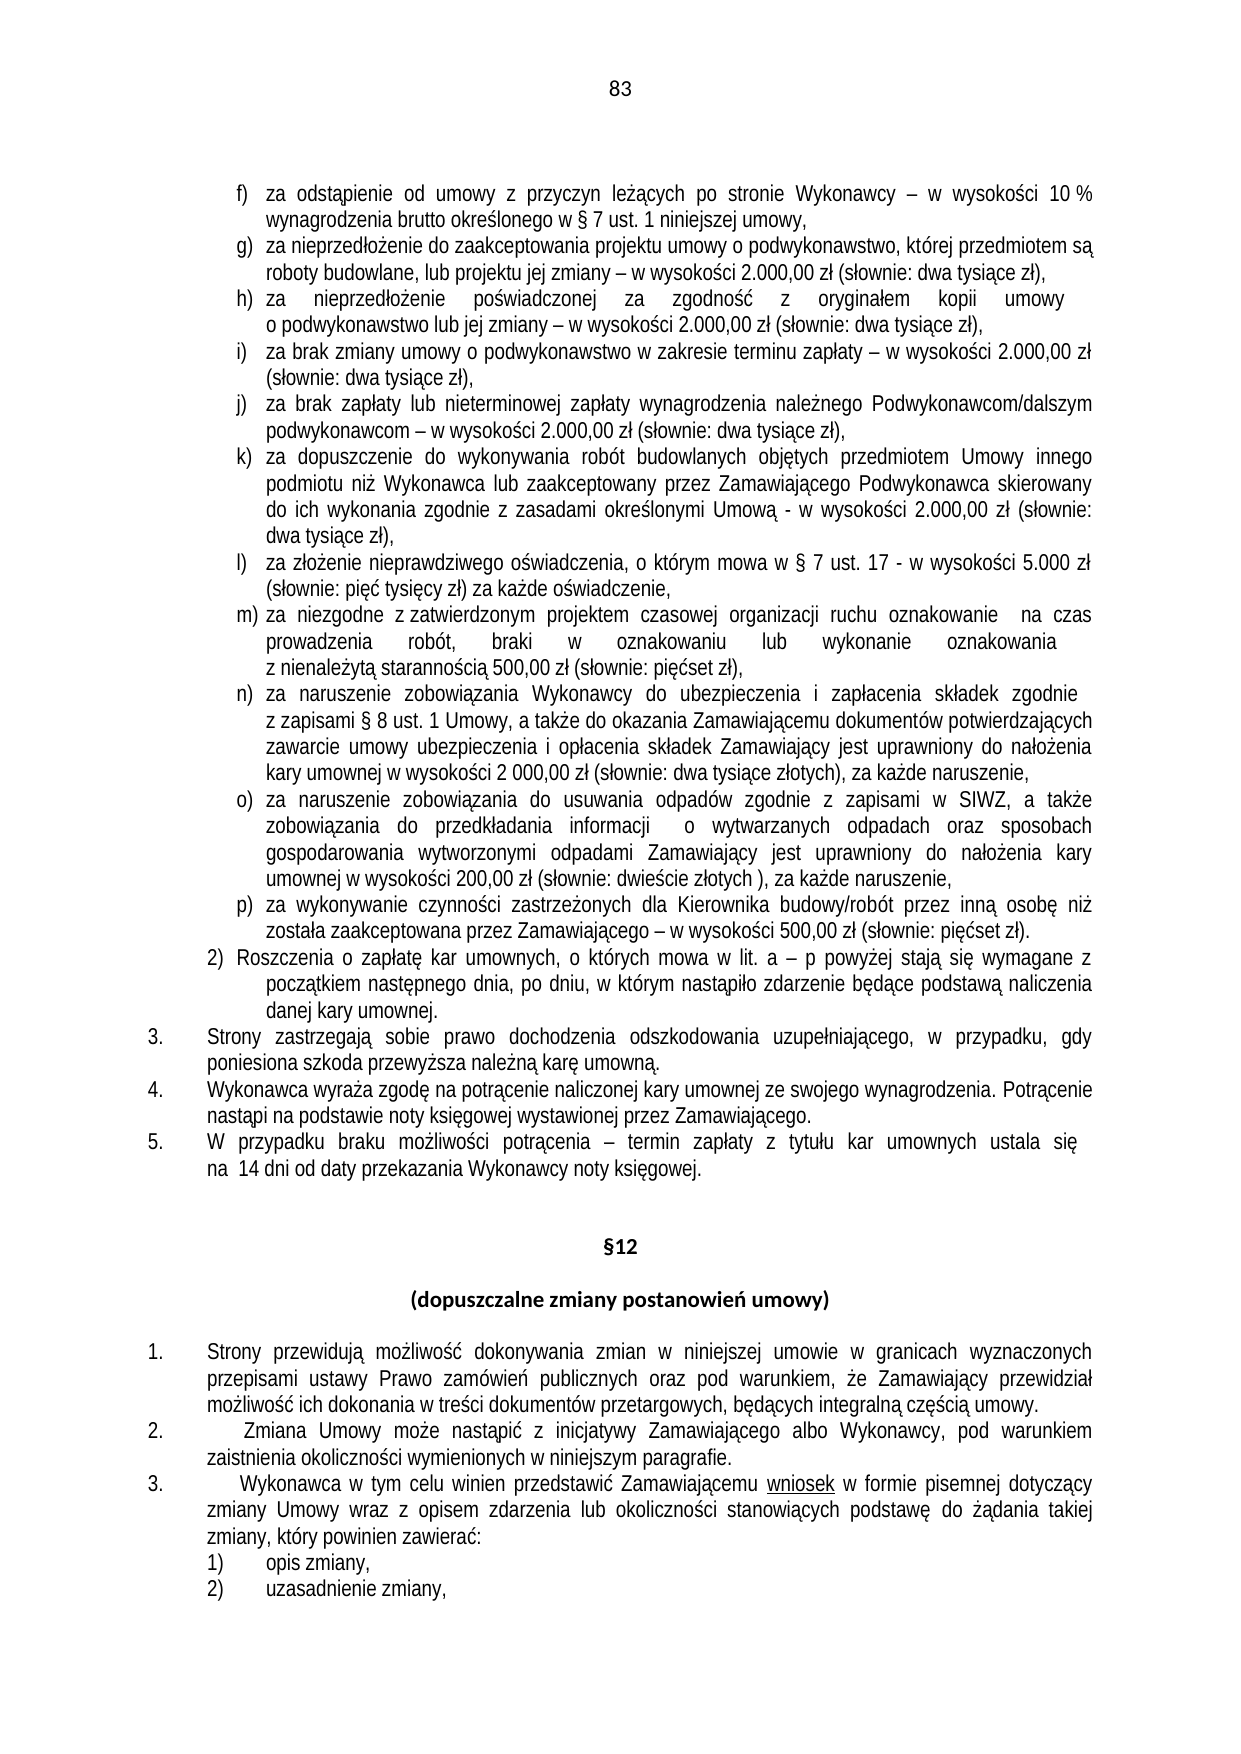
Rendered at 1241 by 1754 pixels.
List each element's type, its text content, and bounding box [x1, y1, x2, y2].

text (dopuszczalne zmiany postanowień umowy) [148, 1285, 1092, 1313]
list za złożenie nieprawdziwego oświadczenia, o którym mowa w § 7 ust. 17 - w wysokości 5.000 zł (słownie: pięć tysięcy zł) za każde oświadczenie, [236, 548, 1092, 601]
list za niezgodne z zatwierdzonym projektem czasowej organizacji ruchu oznakowanie na czas prowadzenia robót, braki w oznakowaniu lub wykonanie oznakowania z nienależytą starannością 500,00 zł (słownie: pięćset zł), [236, 601, 1092, 680]
text §12 [148, 1232, 1092, 1260]
list za dopuszczenie do wykonywania robót budowlanych objętych przedmiotem Umowy innego podmiotu niż Wykonawca lub zaakceptowany przez Zamawiającego Podwykonawca skierowany do ich wykonania zgodnie z zasadami określonymi Umową - w wysokości 2.000,00 zł (słownie: dwa tysiące zł), [236, 443, 1092, 548]
list uzasadnienie zmiany, [207, 1575, 1092, 1602]
list za naruszenie zobowiązania Wykonawcy do ubezpieczenia i zapłacenia składek zgodnie z zapisami § 8 ust. 1 Umowy, a także do okazania Zamawiającemu dokumentów potwierdzających zawarcie umowy ubezpieczenia i opłacenia składek Zamawiający jest uprawniony do nałożenia kary umownej w wysokości 2 000,00 zł (słownie: dwa tysiące złotych), za każde naruszenie, [236, 680, 1092, 786]
list za brak zmiany umowy o podwykonawstwo w zakresie terminu zapłaty – w wysokości 2.000,00 zł (słownie: dwa tysiące zł), [236, 338, 1092, 390]
list Wykonawca wyraża zgodę na potrącenie naliczonej kary umownej ze swojego wynagrodzenia. Potrącenie nastąpi na podstawie noty księgowej wystawionej przez Zamawiającego. [148, 1076, 1092, 1128]
list W przypadku braku możliwości potrącenia – termin zapłaty z tytułu kar umownych ustala się na 14 dni od daty przekazania Wykonawcy noty księgowej. [148, 1128, 1092, 1181]
list za nieprzedłożenie poświadczonej za zgodność z oryginałem kopii umowy o podwykonawstwo lub jej zmiany – w wysokości 2.000,00 zł (słownie: dwa tysiące zł), [236, 285, 1092, 338]
list za nieprzedłożenie do zaakceptowania projektu umowy o podwykonawstwo, której przedmiotem są roboty budowlane, lub projektu jej zmiany – w wysokości 2.000,00 zł (słownie: dwa tysiące zł), [236, 232, 1092, 285]
list Strony zastrzegają sobie prawo dochodzenia odszkodowania uzupełniającego, w przypadku, gdy poniesiona szkoda przewyższa należną karę umowną. [148, 1023, 1092, 1076]
list Wykonawca w tym celu winien przedstawić Zamawiającemu wniosek w formie pisemnej dotyczący zmiany Umowy wraz z opisem zdarzenia lub okoliczności stanowiących podstawę do żądania takiej zmiany, który powinien zawierać: [148, 1470, 1092, 1549]
list opis zmiany, [207, 1549, 1092, 1575]
list za brak zapłaty lub nieterminowej zapłaty wynagrodzenia należnego Podwykonawcom/dalszym podwykonawcom – w wysokości 2.000,00 zł (słownie: dwa tysiące zł), [236, 390, 1092, 443]
list za odstąpienie od umowy z przyczyn leżących po stronie Wykonawcy – w wysokości 10 % wynagrodzenia brutto określonego w § 7 ust. 1 niniejszej umowy, [236, 179, 1092, 232]
list Roszczenia o zapłatę kar umownych, o których mowa w lit. a – p powyżej stają się wymagane z początkiem następnego dnia, po dniu, w którym nastąpiło zdarzenie będące podstawą naliczenia danej kary umownej. [207, 944, 1092, 1023]
list za naruszenie zobowiązania do usuwania odpadów zgodnie z zapisami w SIWZ, a także zobowiązania do przedkładania informacji o wytwarzanych odpadach oraz sposobach gospodarowania wytworzonymi odpadami Zamawiający jest uprawniony do nałożenia kary umownej w wysokości 200,00 zł (słownie: dwieście złotych ), za każde naruszenie, [236, 786, 1092, 891]
list Zmiana Umowy może nastąpić z inicjatywy Zamawiającego albo Wykonawcy, pod warunkiem zaistnienia okoliczności wymienionych w niniejszym paragrafie. [148, 1417, 1092, 1470]
list za wykonywanie czynności zastrzeżonych dla Kierownika budowy/robót przez inną osobę niż została zaakceptowana przez Zamawiającego – w wysokości 500,00 zł (słownie: pięćset zł). [236, 891, 1092, 944]
list Strony przewidują możliwość dokonywania zmian w niniejszej umowie w granicach wyznaczonych przepisami ustawy Prawo zamówień publicznych oraz pod warunkiem, że Zamawiający przewidział możliwość ich dokonania w treści dokumentów przetargowych, będących integralną częścią umowy. [148, 1338, 1092, 1417]
